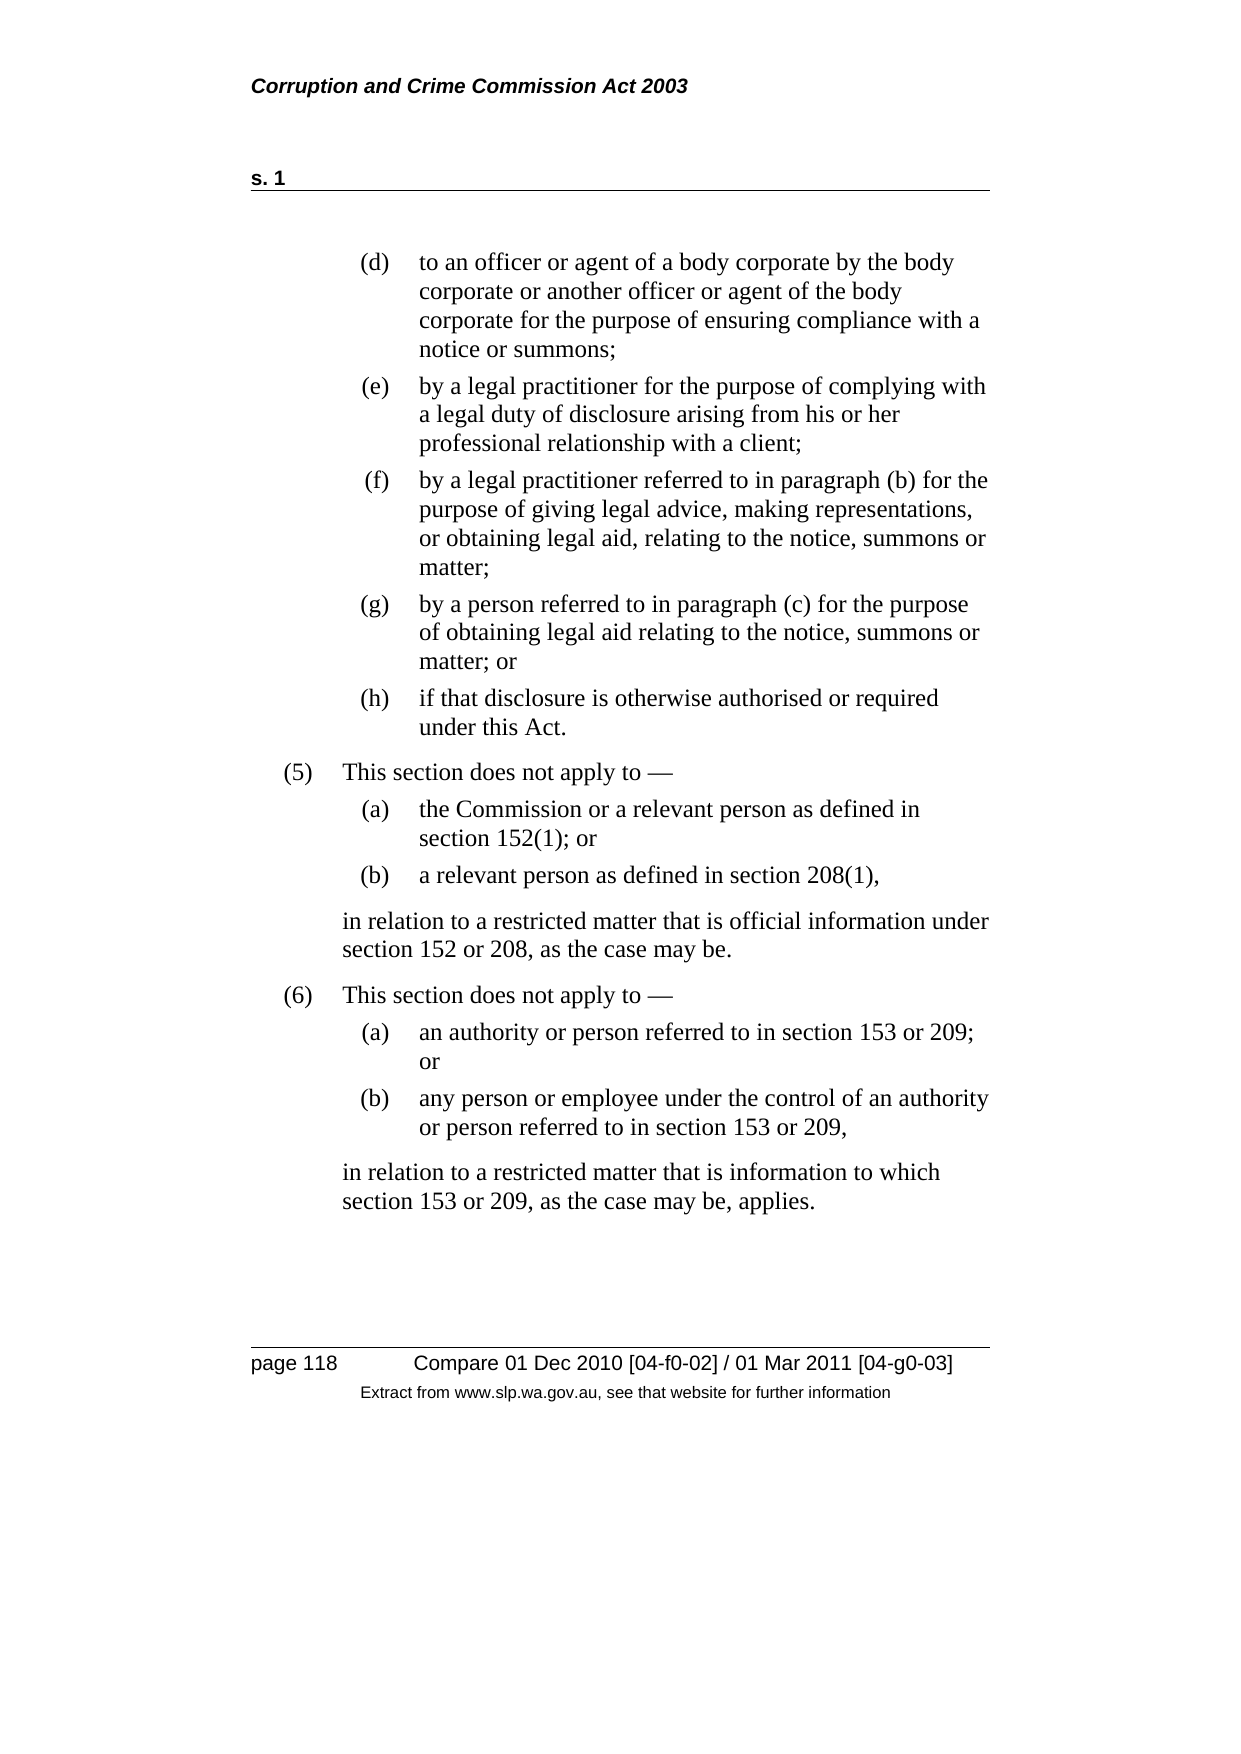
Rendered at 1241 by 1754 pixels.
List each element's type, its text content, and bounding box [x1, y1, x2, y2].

text in relation to a restricted matter that is information to which section 153 or 209, as the case may be, applies. [251, 1157, 990, 1214]
text (a) an authority or person referred to in section 153 or 209; or [251, 1017, 990, 1074]
text (f) by a legal practitioner referred to in paragraph (b) for the purpose of giving legal advice, making representations, or obtaining legal aid, relating to the notice, summons or matter; [251, 465, 990, 580]
text (b) any person or employee under the control of an authority or person referred to in section 153 or 209, [251, 1083, 990, 1140]
text in relation to a restricted matter that is official information under section 152 or 208, as the case may be. [251, 906, 990, 963]
text (5) This section does not apply to — [251, 757, 990, 786]
text (h) if that disclosure is otherwise authorised or required under this Act. [251, 683, 990, 741]
text (g) by a person referred to in paragraph (c) for the purpose of obtaining legal aid relating to the notice, summons or matter; or [251, 589, 990, 675]
text (6) This section does not apply to — [251, 980, 990, 1009]
text (a) the Commission or a relevant person as defined in section 152(1); or [251, 794, 990, 852]
text (e) by a legal practitioner for the purpose of complying with a legal duty of disclosure arising from his or her professional relationship with a client; [251, 371, 990, 457]
text (d) to an officer or agent of a body corporate by the body corporate or another officer or agent of the body corporate for the purpose of ensuring compliance with a notice or summons; [251, 247, 990, 362]
text (b) a relevant person as defined in section 208(1), [251, 860, 990, 889]
